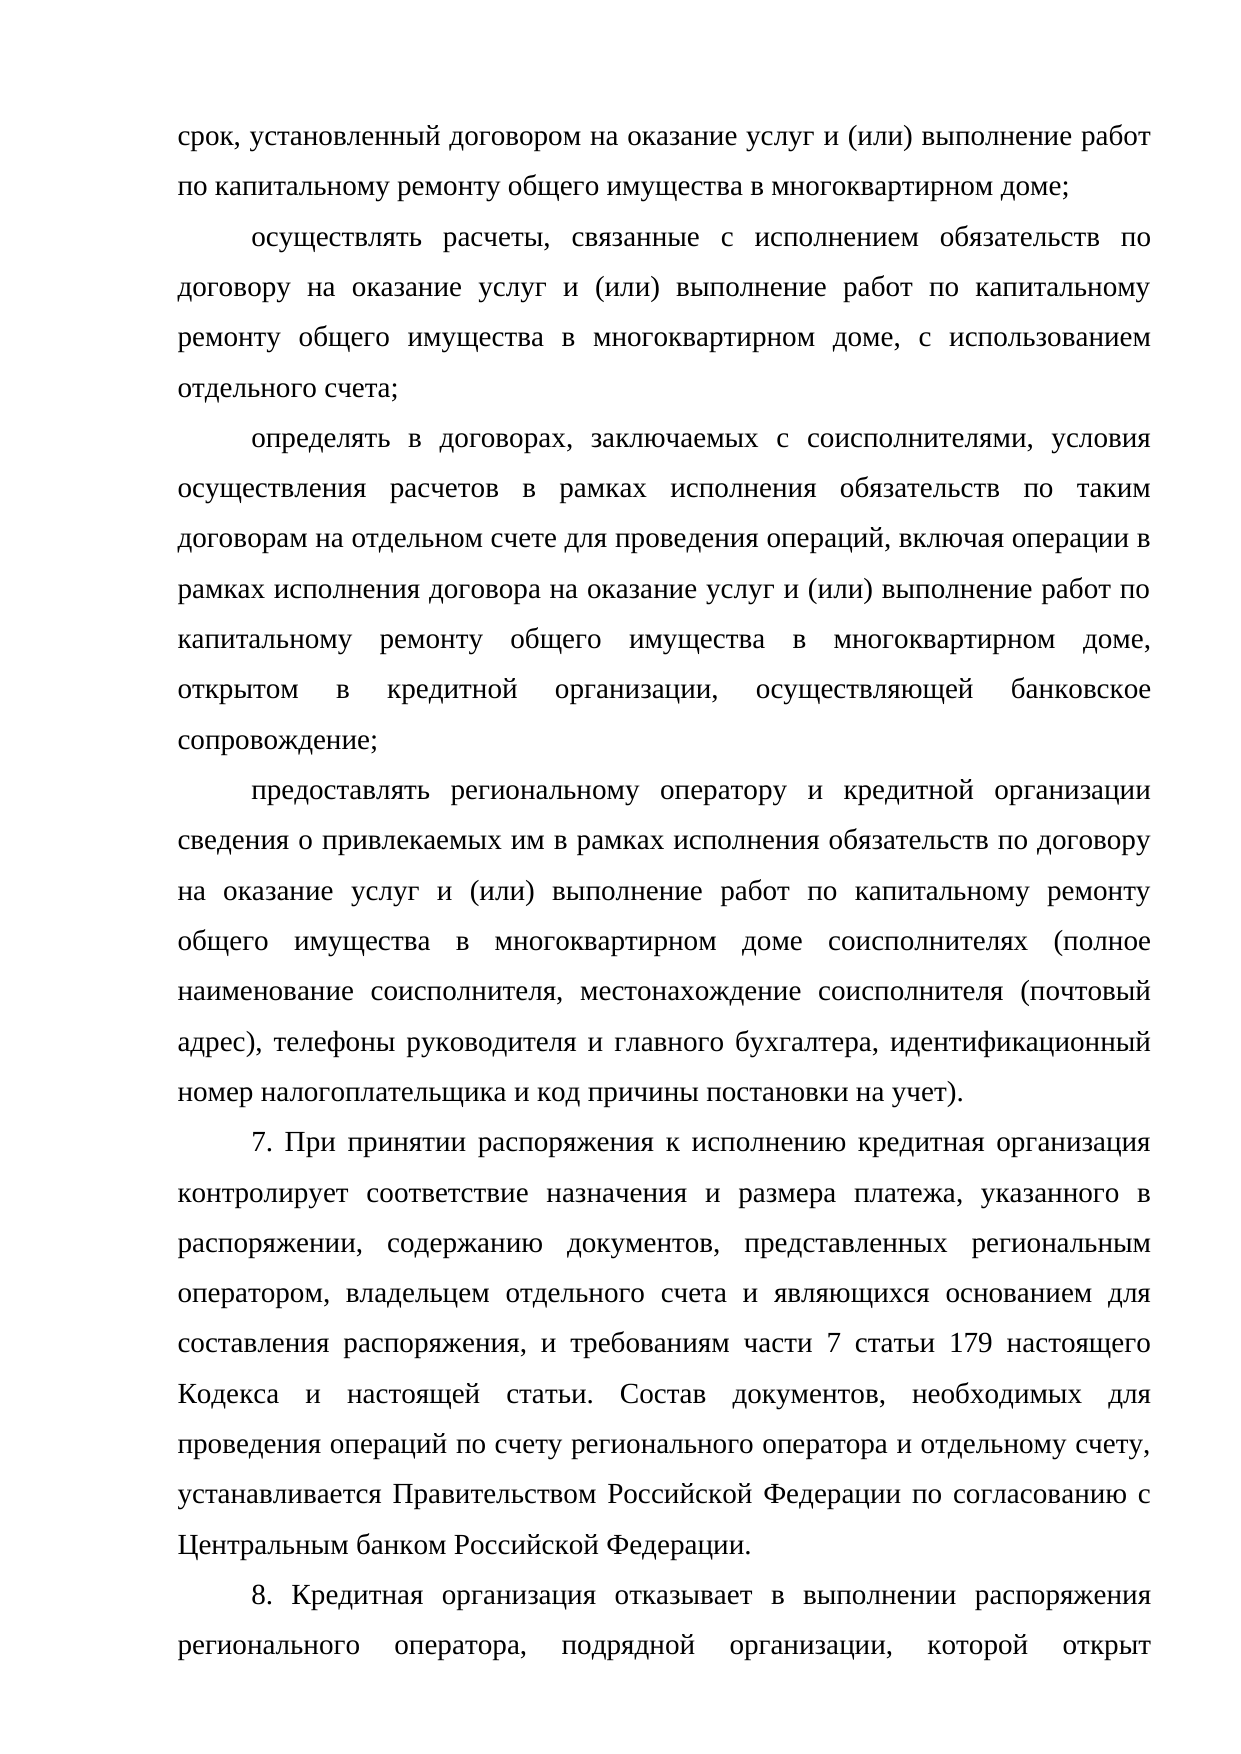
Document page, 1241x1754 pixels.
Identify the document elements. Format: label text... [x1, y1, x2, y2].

text осуществлять расчеты, связанные с исполнением обязательств по договору на оказание услуг и (или) выполнение работ по капитальному ремонту общего имущества в многоквартирном доме, с использованием отдельного счета; [177, 219, 1152, 403]
text определять в договорах, заключаемых с соисполнителями, условия осуществления расчетов в рамках исполнения обязательств по таким договорам на отдельном счете для проведения операций, включая операции в рамках исполнения договора на оказание услуг и (или) выполнение работ по капитальному ремонту общего имущества в многоквартирном доме, открытом в кредитной организации, осуществляющей банковское сопровождение; [177, 420, 1152, 755]
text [177, 1577, 1152, 1661]
text предоставлять региональному оператору и кредитной организации сведения о привлекаемых им в рамках исполнения обязательств по договору на оказание услуг и (или) выполнение работ по капитальному ремонту общего имущества в многоквартирном доме соисполнителях (полное наименование соисполнителя, местонахождение соисполнителя (почтовый адрес), телефоны руководителя и главного бухгалтера, идентификационный номер налогоплательщика и код причины постановки на учет). [177, 772, 1152, 1108]
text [177, 118, 1152, 202]
text 7. При принятии распоряжения к исполнению кредитная организация контролирует соответствие назначения и размера платежа, указанного в распоряжении, содержанию документов, представленных региональным оператором, владельцем отдельного счета и являющихся основанием для составления распоряжения, и требованиям части 7 статьи 179 настоящего Кодекса и настоящей статьи. Состав документов, необходимых для проведения операций по счету регионального оператора и отдельному счету, устанавливается Правительством Российской Федерации по согласованию с Центральным банком Российской Федерации. [177, 1124, 1152, 1560]
